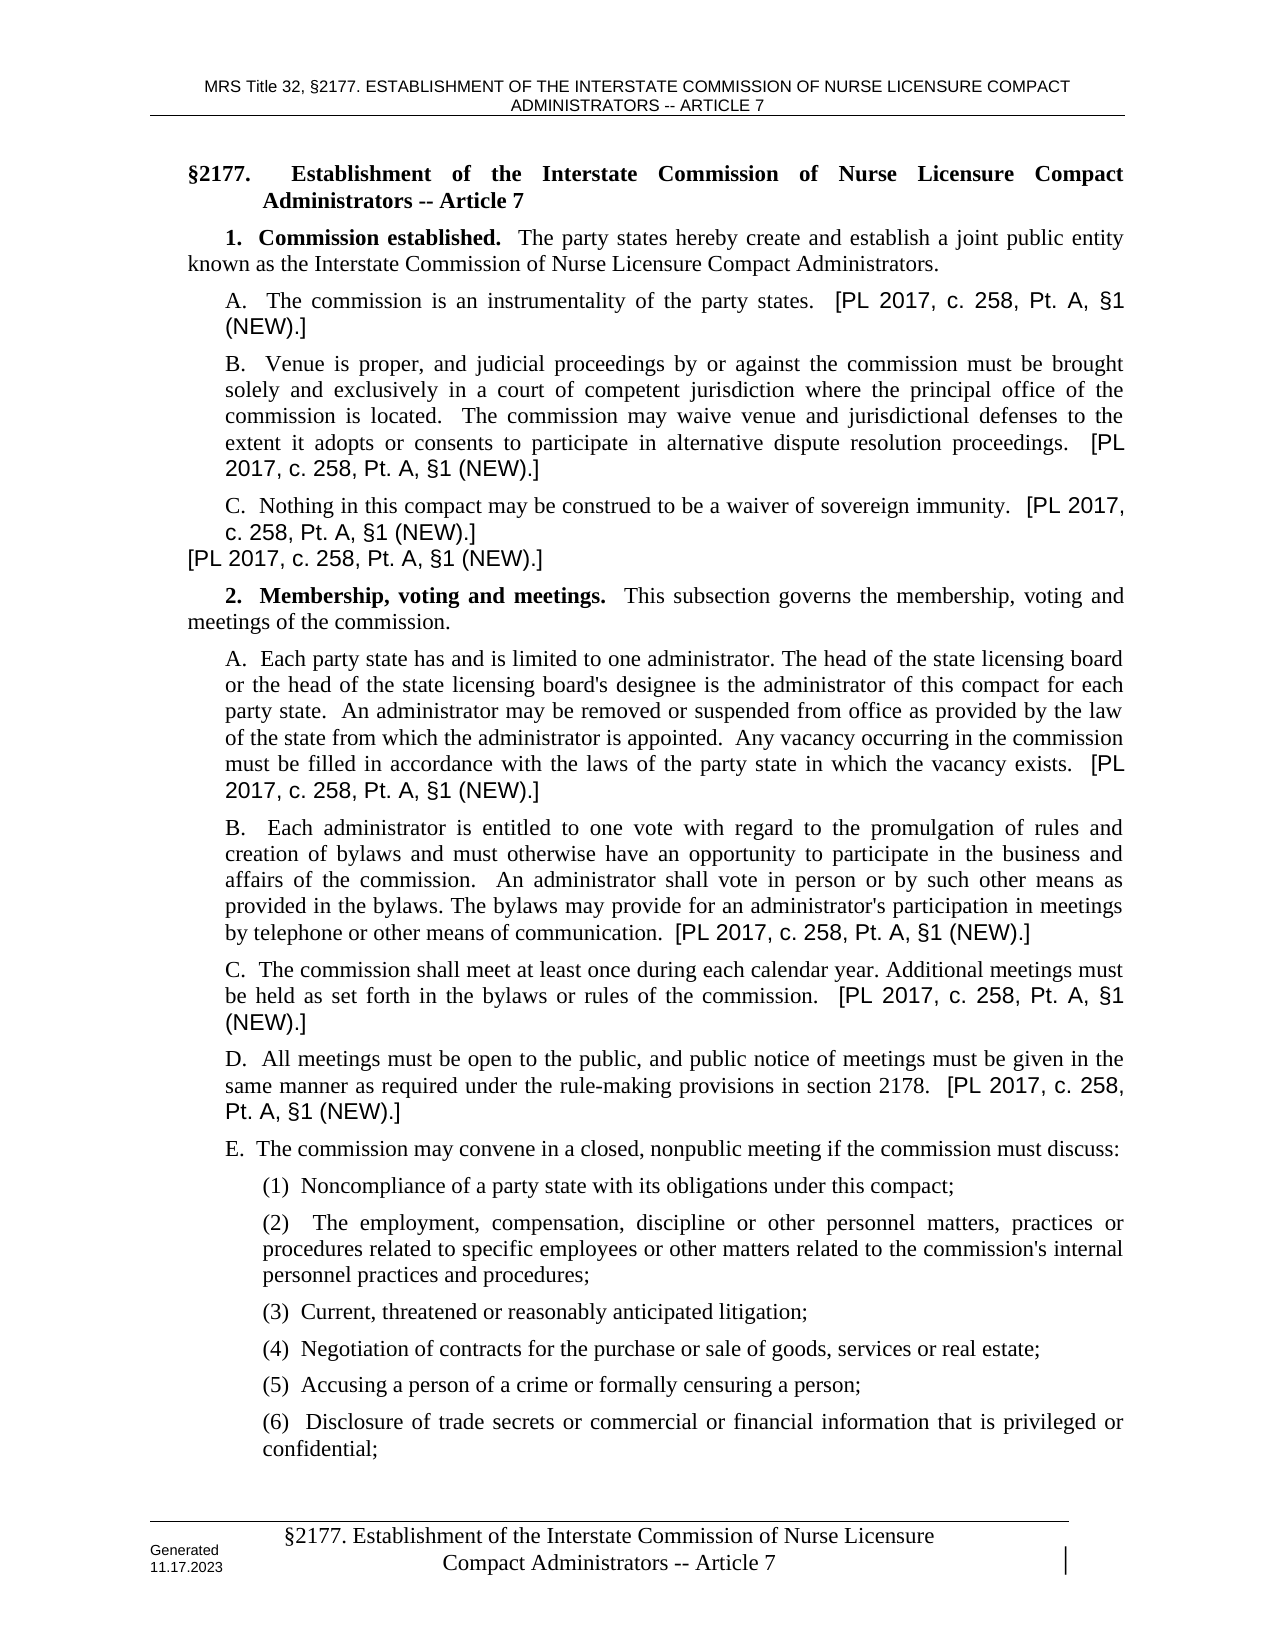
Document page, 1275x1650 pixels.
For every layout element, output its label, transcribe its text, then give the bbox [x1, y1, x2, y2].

text (6) Disclosure of trade secrets or commercial or financial information that is privileged or confidential; [262, 1408, 1125, 1461]
text D. All meetings must be open to the public, and public notice of meetings must be given in the same manner as required under the rule-making provisions in section 2178. [PL 2017, c. 258, Pt. A, §1 (NEW).] [225, 1045, 1125, 1124]
text E. The commission may convene in a closed, nonpublic meeting if the commission must discuss: [225, 1135, 1125, 1161]
text (1) Noncompliance of a party state with its obligations under this compact; [262, 1172, 1125, 1198]
text (5) Accusing a person of a crime or formally censuring a person; [262, 1372, 1125, 1398]
text (2) The employment, compensation, discipline or other personnel matters, practices or procedures related to specific employees or other matters related to the commission's internal personnel practices and procedures; [262, 1208, 1125, 1288]
text 2. Membership, voting and meetings. This subsection governs the membership, voting and meetings of the commission. [187, 582, 1125, 634]
text B. Each administrator is entitled to one vote with regard to the promulgation of rules and creation of bylaws and must otherwise have an opportunity to participate in the business and affairs of the commission. An administrator shall vote in person or by such other means as provided in the bylaws. The bylaws may provide for an administrator's participation in meetings by telephone or other means of communication. [PL 2017, c. 258, Pt. A, §1 (NEW).] [225, 813, 1125, 945]
text [PL 2017, c. 258, Pt. A, §1 (NEW).] [187, 545, 1125, 571]
text A. Each party state has and is limited to one administrator. The head of the state licensing board or the head of the state licensing board's designee is the administrator of this compact for each party state. An administrator may be removed or suspended from office as provided by the law of the state from which the administrator is appointed. Any vacancy occurring in the commission must be filled in accordance with the laws of the party state in which the vacancy exists. [PL 2017, c. 258, Pt. A, §1 (NEW).] [225, 645, 1125, 803]
text C. Nothing in this compact may be construed to be a waiver of sovereign immunity. [PL 2017, c. 258, Pt. A, §1 (NEW).] [225, 492, 1125, 545]
text (4) Negotiation of contracts for the purchase or sale of goods, services or real estate; [262, 1335, 1125, 1361]
text C. The commission shall meet at least once during each calendar year. Additional meetings must be held as set forth in the bylaws or rules of the commission. [PL 2017, c. 258, Pt. A, §1 (NEW).] [225, 956, 1125, 1035]
text 1. Commission established. The party states hereby create and establish a joint public entity known as the Interstate Commission of Nurse Licensure Compact Administrators. [187, 223, 1125, 276]
text A. The commission is an instrumentality of the party states. [PL 2017, c. 258, Pt. A, §1 (NEW).] [225, 287, 1125, 339]
text §2177. Establishment of the Interstate Commission of Nurse Licensure Compact Administrators -- Article 7 [187, 160, 1125, 213]
text (3) Current, threatened or reasonably anticipated litigation; [262, 1298, 1125, 1324]
text B. Venue is proper, and judicial proceedings by or against the commission must be brought solely and exclusively in a court of competent jurisdiction where the principal office of the commission is located. The commission may waive venue and jurisdictional defenses to the extent it adopts or consents to participate in alternative dispute resolution proceedings. [PL 2017, c. 258, Pt. A, §1 (NEW).] [225, 350, 1125, 482]
